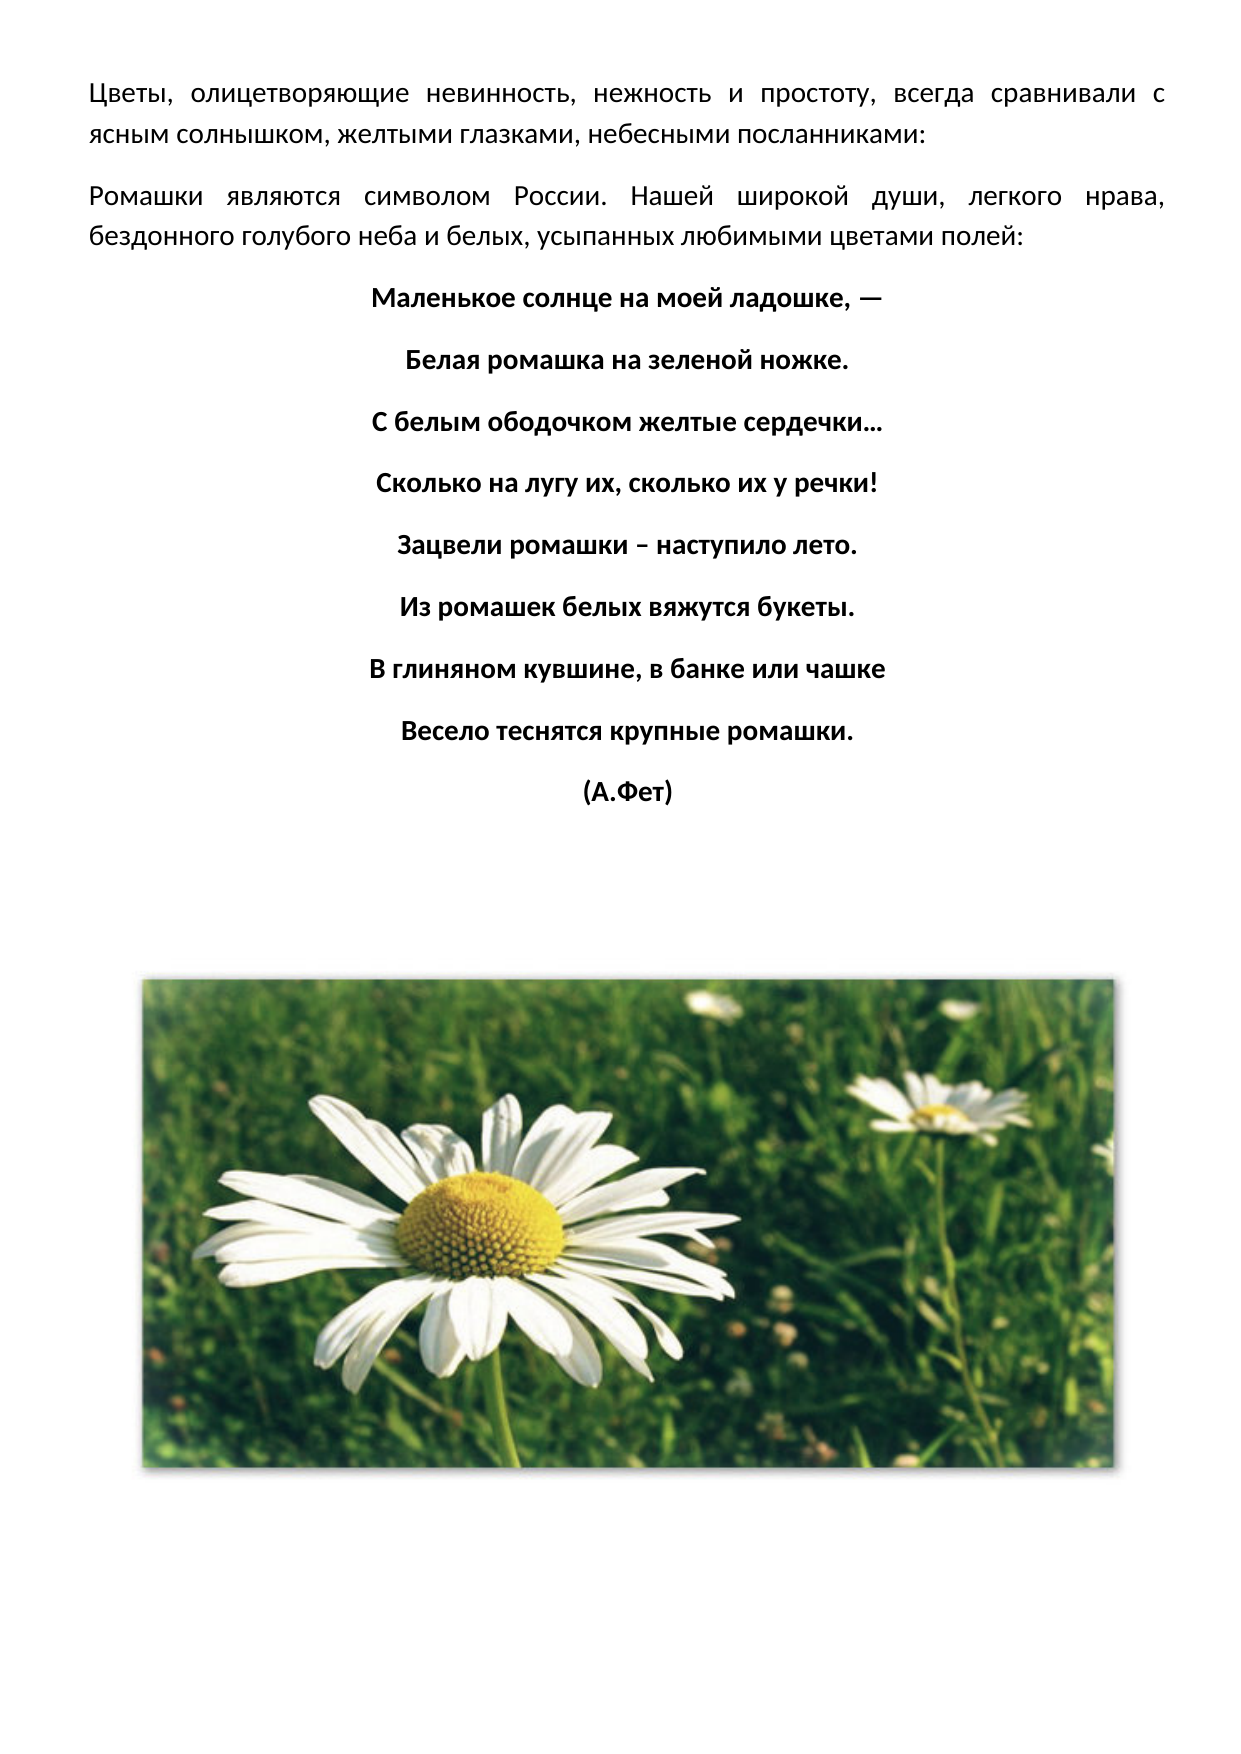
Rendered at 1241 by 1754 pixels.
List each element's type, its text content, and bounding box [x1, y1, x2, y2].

text Из ромашек белых вяжутся букеты. [89, 588, 1167, 624]
picture [119, 958, 1137, 1493]
text Белая ромашка на зеленой ножке. [89, 341, 1167, 377]
text Ромашки являются символом России. Нашей широкой души, легкого нрава, бездонного голубого неба и белых, усыпанных любимыми цветами полей: [89, 177, 1167, 253]
text Цветы, олицетворяющие невинность, нежность и простоту, всегда сравнивали с ясным солнышком, желтыми глазками, небесными посланниками: [89, 74, 1167, 150]
text С белым ободочком желтые сердечки… [89, 403, 1167, 438]
text Маленькое солнце на моей ладошке, — [89, 279, 1167, 315]
text Сколько на лугу их, сколько их у речки! [89, 464, 1167, 500]
text (А.Фет) [89, 773, 1167, 809]
text Зацвели ромашки – наступило лето. [89, 526, 1167, 562]
text В глиняном кувшине, в банке или чашке [89, 650, 1167, 686]
text Весело теснятся крупные ромашки. [89, 712, 1167, 747]
